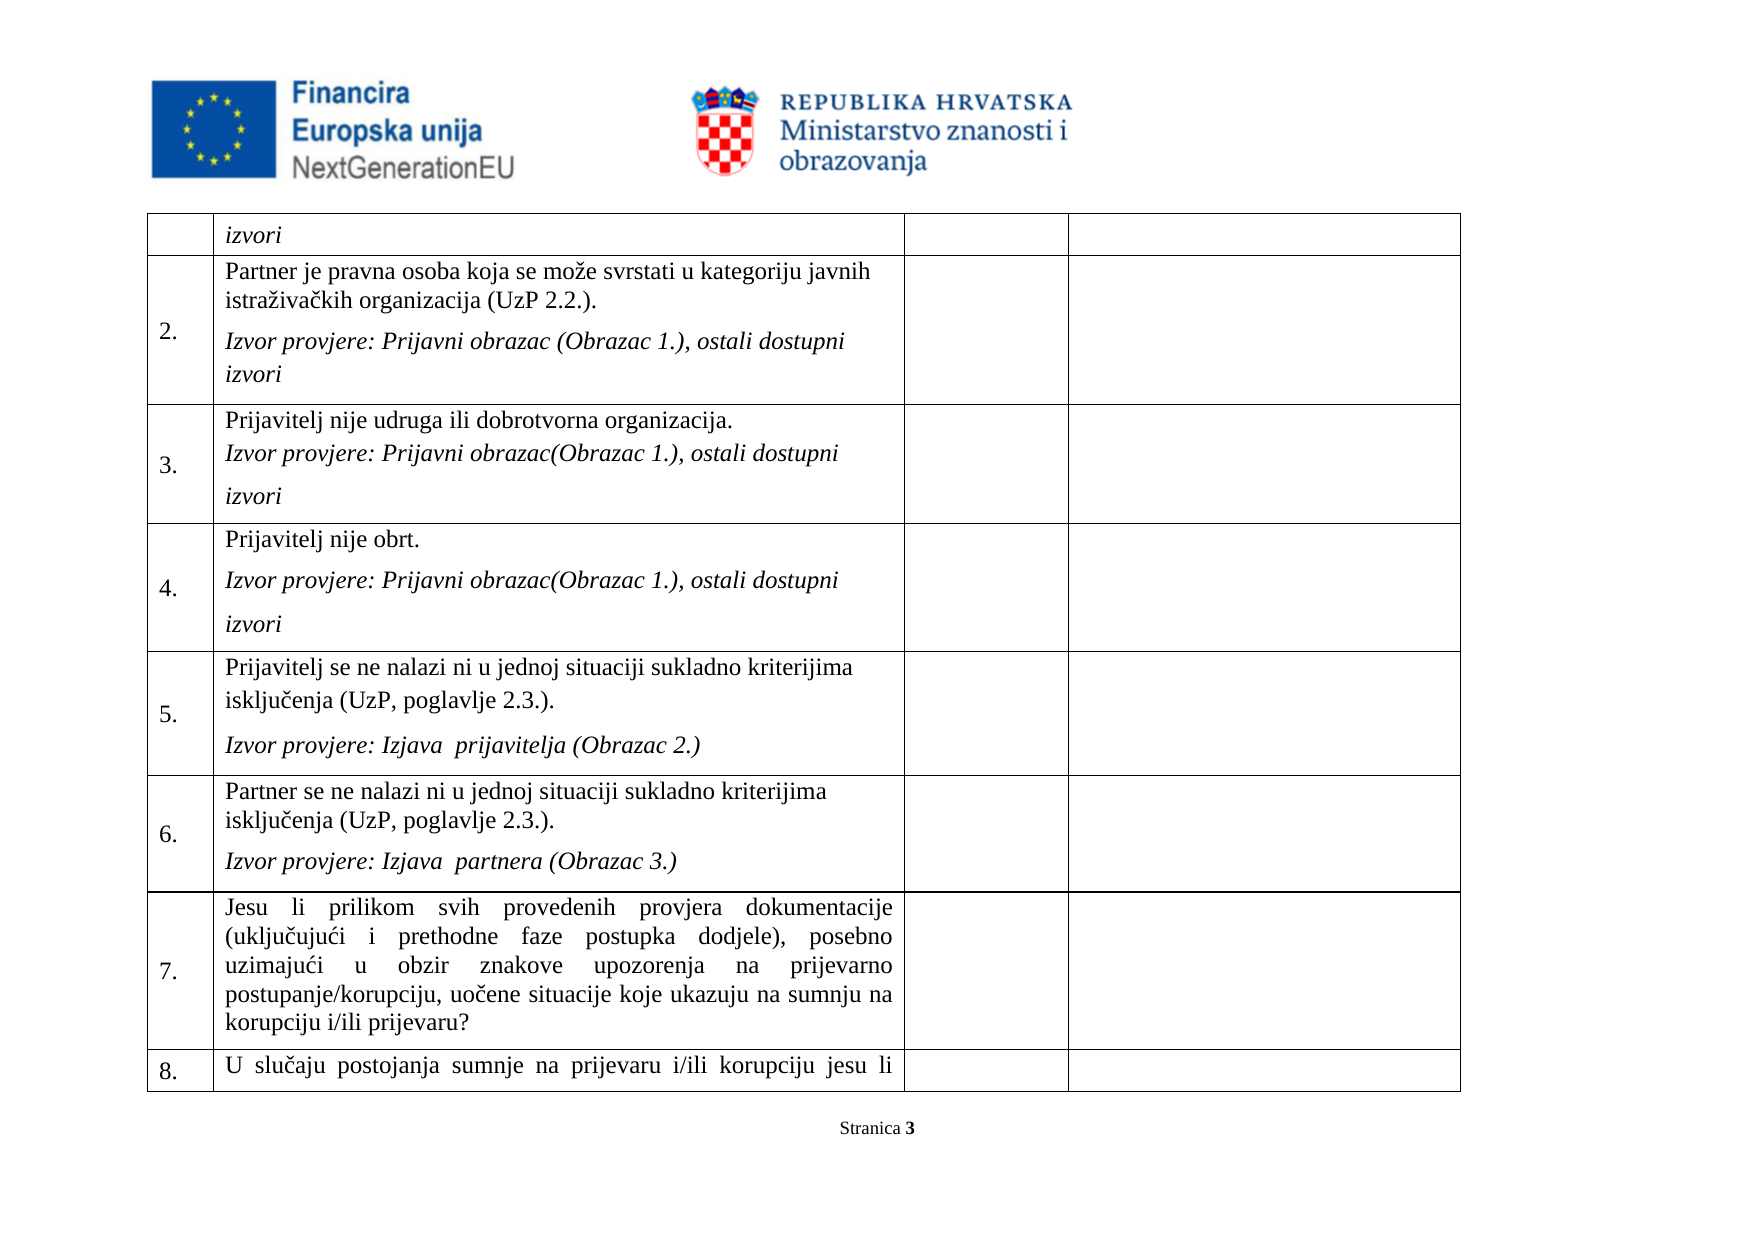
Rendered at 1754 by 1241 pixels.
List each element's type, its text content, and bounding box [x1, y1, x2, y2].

table_cell Prijavitelj nije obrt. Izvor provjere: Prijavni obrazac(Obrazac 1.), ostali dostupni izvori [214, 524, 904, 651]
picture [147, 75, 537, 185]
table_cell [905, 776, 1068, 891]
table_cell 5. [148, 652, 213, 775]
table_cell 4. [148, 524, 213, 651]
table_cell [905, 652, 1068, 775]
table_cell 3. [148, 405, 213, 523]
table_cell [905, 405, 1068, 523]
picture [681, 73, 1086, 185]
table_cell [905, 893, 1068, 1049]
table_cell [1069, 893, 1460, 1049]
table_cell [905, 1050, 1068, 1091]
table_cell 6. [148, 776, 213, 891]
table_cell 7. [148, 893, 213, 1049]
table_cell 2. [148, 256, 213, 404]
table_cell Partner se ne nalazi ni u jednoj situaciji sukladno kriterijima isključenja (UzP, poglavlje 2.3.). Izvor provjere: Izjava partnera (Obrazac 3.) [214, 776, 904, 891]
table_cell [905, 256, 1068, 404]
table_cell Prijavitelj nije udruga ili dobrotvorna organizacija. Izvor provjere: Prijavni obrazac(Obrazac 1.), ostali dostupni izvori [214, 405, 904, 523]
table_cell 1. [148, 214, 213, 255]
table_cell [1069, 1050, 1460, 1091]
table_cell [1069, 256, 1460, 404]
table_cell [1069, 652, 1460, 775]
table_cell [1069, 214, 1460, 255]
table_cell [905, 214, 1068, 255]
table_cell [1069, 524, 1460, 651]
table_cell Partner je pravna osoba koja se može svrstati u kategoriju javnih istraživačkih organizacija (UzP 2.2.). Izvor provjere: Prijavni obrazac (Obrazac 1.), ostali dostupni izvori [214, 256, 904, 404]
table_cell [905, 524, 1068, 651]
table_cell Prijavitelj se ne nalazi ni u jednoj situaciji sukladno kriterijima isključenja (UzP, poglavlje 2.3.). Izvor provjere: Izjava prijavitelja (Obrazac 2.) [214, 652, 904, 775]
table_cell Jesu li prilikom svih provedenih provjera dokumentacije (uključujući i prethodne faze postupka dodjele), posebno uzimajući u obzir znakove upozorenja na prijevarno postupanje/korupciju, uočene situacije koje ukazuju na sumnju na korupciju i/ili prijevaru? [214, 893, 904, 1049]
table_cell 8. [148, 1050, 213, 1091]
table_cell [1069, 776, 1460, 891]
table_cell [1069, 405, 1460, 523]
table_cell U slučaju postojanja sumnje na prijevaru i/ili korupciju jesu li obaviještena nadležna tijela (DORH, USKOK)? [214, 1050, 904, 1091]
